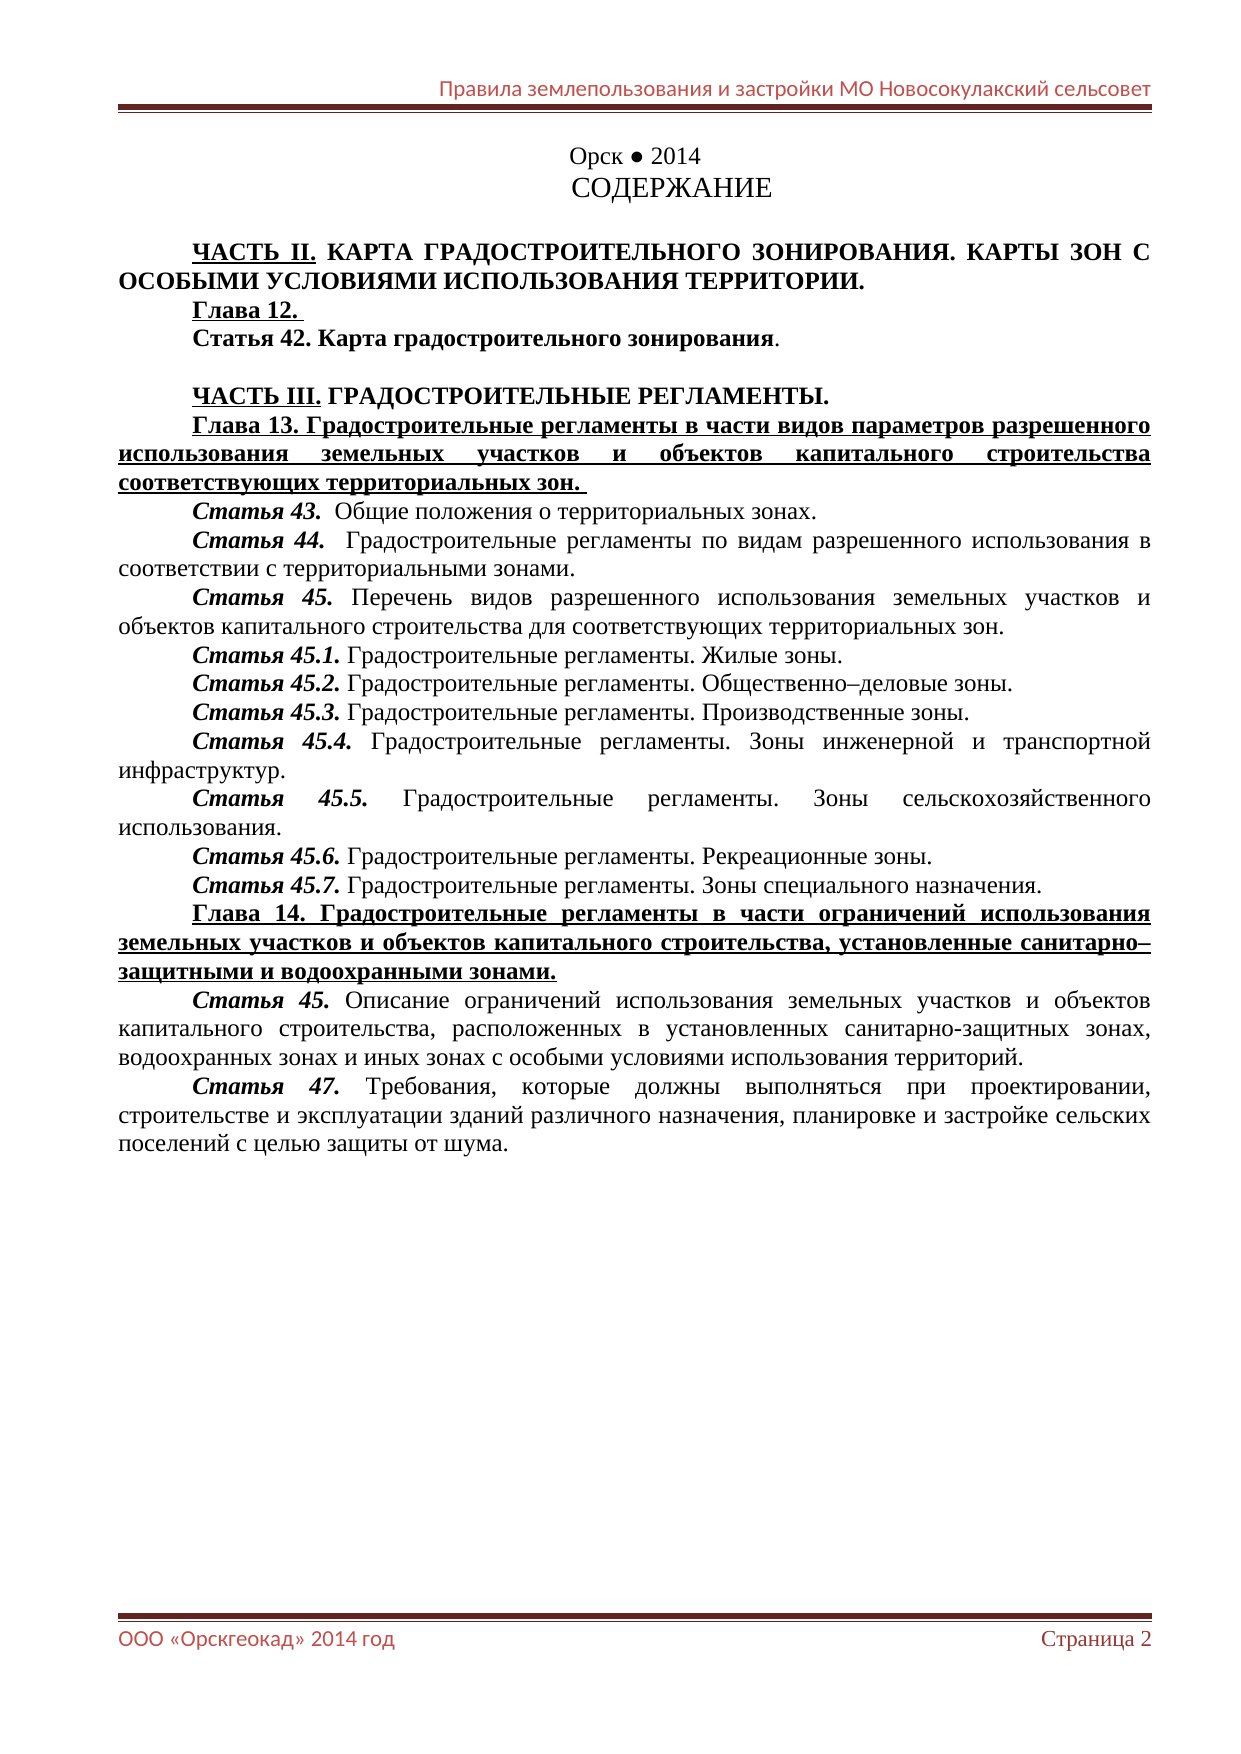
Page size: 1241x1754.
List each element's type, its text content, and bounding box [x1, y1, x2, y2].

text Статья 45. Описание ограничений использования земельных участков и объектов капитального строительства, расположенных в установленных санитарно-защитных зонах, водоохранных зонах и иных зонах с особыми условиями использования территорий. [118, 985, 1152, 1071]
text Статья 45.5. Градостроительные регламенты. Зоны сельскохозяйственного использования. [118, 783, 1152, 841]
text Статья 45.2. Градостроительные регламенты. Общественно–деловые зоны. [118, 668, 1152, 697]
text Статья 45.7. Градостроительные регламенты. Зоны специального назначения. [118, 870, 1152, 898]
text Глава 12. [118, 295, 1152, 323]
text Статья 43. Общие положения о территориальных зонах. [118, 496, 1152, 525]
text Орск ● 2014 [118, 141, 1152, 170]
text Глава 14. Градостроительные регламенты в части ограничений использования земельных участков и объектов капитального строительства, установленные санитарно–защитными и водоохранными зонами. [118, 898, 1152, 985]
text Статья 44. Градостроительные регламенты по видам разрешенного использования в соответствии с территориальными зонами. [118, 525, 1152, 582]
text Статья 42. Карта градостроительного зонирования. [118, 323, 1152, 352]
text Статья 45. Перечень видов разрешенного использования земельных участков и объектов капитального строительства для соответствующих территориальных зон. [118, 582, 1152, 640]
text Статья 45.1. Градостроительные регламенты. Жилые зоны. [118, 640, 1152, 668]
text Глава 13. Градостроительные регламенты в части видов параметров разрешенного использования земельных участков и объектов капитального строительства соответствующих территориальных зон. [118, 410, 1152, 496]
text Статья 45.6. Градостроительные регламенты. Рекреационные зоны. [118, 841, 1152, 870]
text Статья 45.3. Градостроительные регламенты. Производственные зоны. [118, 697, 1152, 726]
text Статья 47. Требования, которые должны выполняться при проектировании, строительстве и эксплуатации зданий различного назначения, планировке и застройке сельских поселений с целью защиты от шума. [118, 1071, 1152, 1157]
text СОДЕРЖАНИЕ [118, 170, 1152, 204]
text ЧАСТЬ III. ГРАДОСТРОИТЕЛЬНЫЕ РЕГЛАМЕНТЫ. [118, 381, 1152, 410]
text Статья 45.4. Градостроительные регламенты. Зоны инженерной и транспортной инфраструктур. [118, 726, 1152, 783]
text ЧАСТЬ II. КАРТА ГРАДОСТРОИТЕЛЬНОГО ЗОНИРОВАНИЯ. КАРТЫ ЗОН С ОСОБЫМИ УСЛОВИЯМИ ИСПОЛЬЗОВАНИЯ ТЕРРИТОРИИ. [118, 237, 1152, 295]
